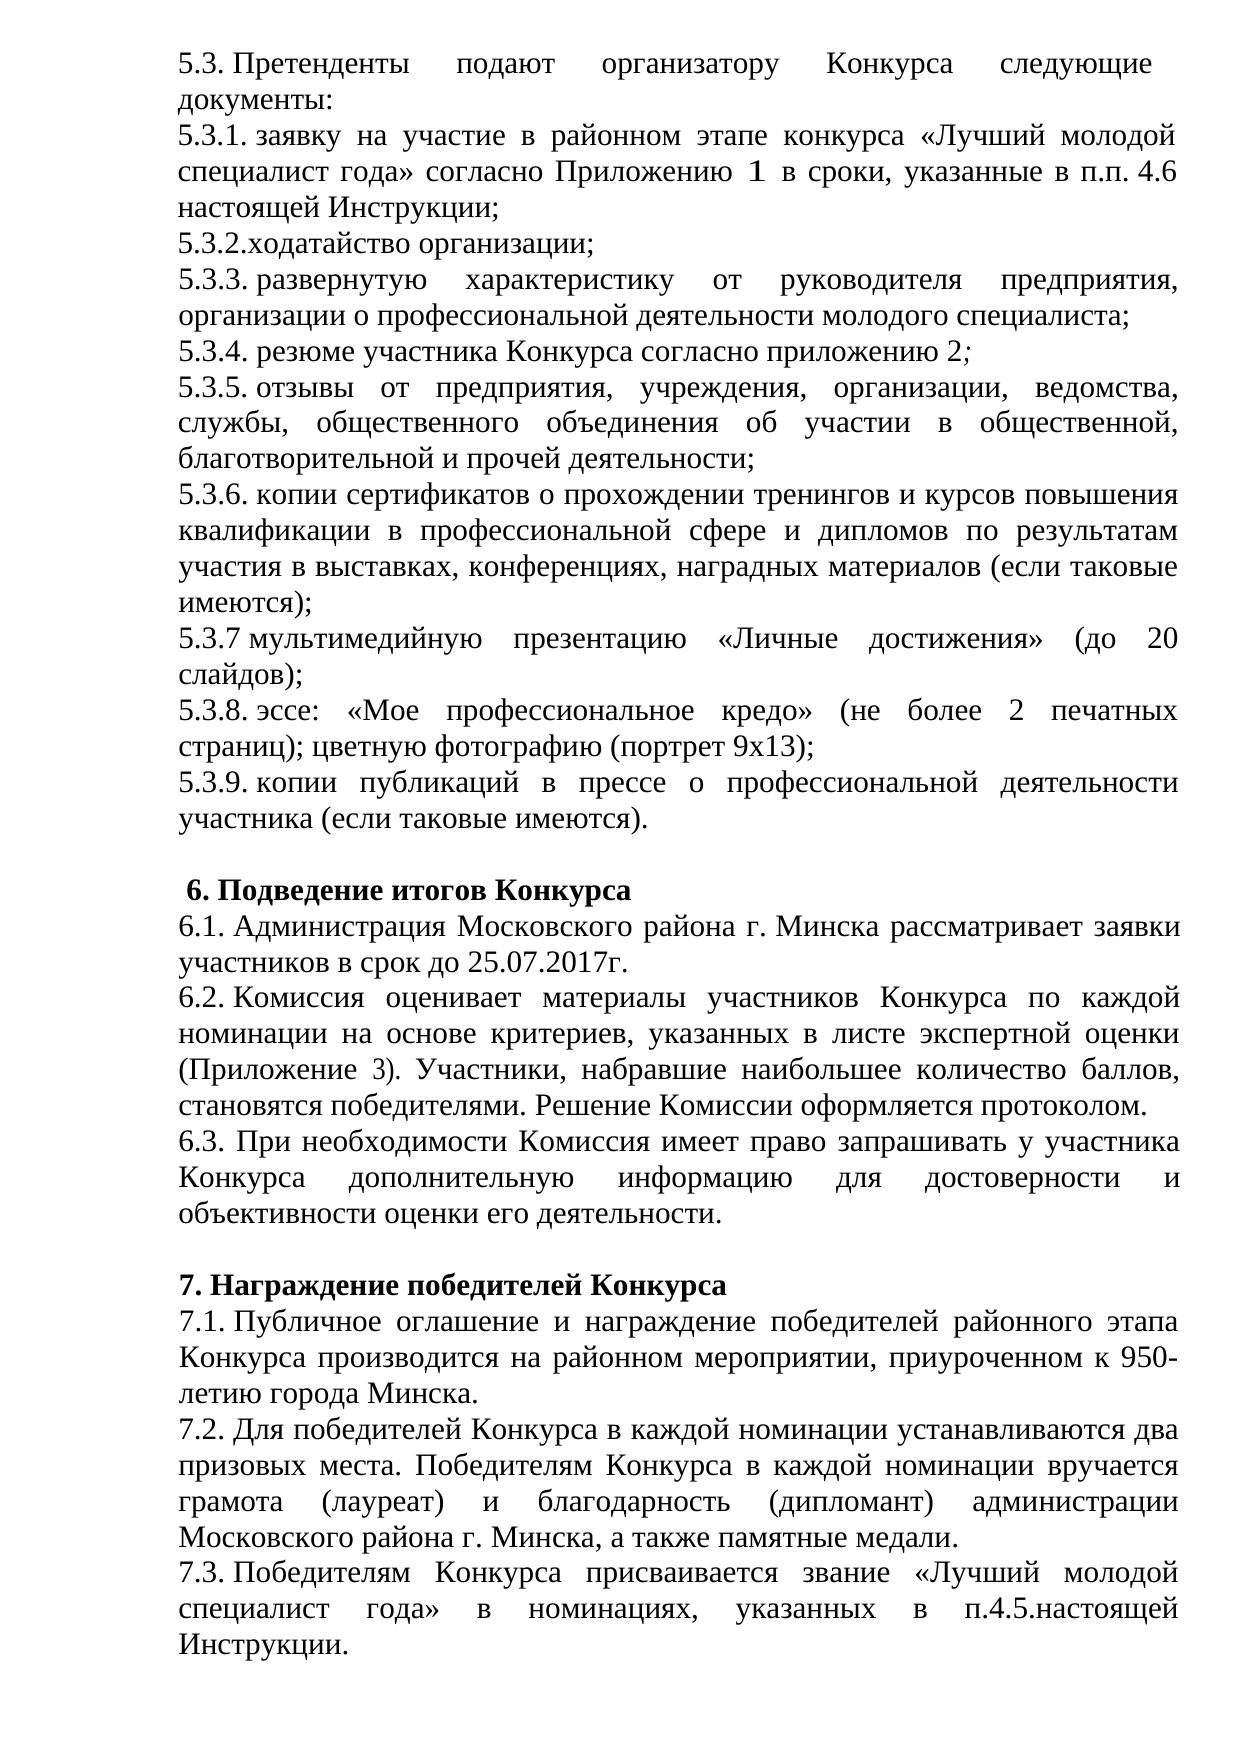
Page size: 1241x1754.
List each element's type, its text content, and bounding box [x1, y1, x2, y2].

text 5.3.3. развернутую характеристику от руководителя предприятия, организации о профессиональной деятельности молодого специалиста; [178, 260, 1179, 332]
text 5.3.6. копии сертификатов о прохождении тренингов и курсов повышения квалификации в профессиональной сфере и дипломов по результатам участия в выставках, конференциях, наградных материалов (если таковые имеются); [178, 476, 1179, 619]
text 5.3.5. отзывы от предприятия, учреждения, организации, ведомства, службы, общественного объединения об участии в общественной, благотворительной и прочей деятельности; [178, 368, 1180, 476]
text 7.3. Победителям Конкурса присваивается звание «Лучший молодой специалист года» в номинациях, указанных в п.4.5.настоящей Инструкции. [178, 1554, 1180, 1662]
text 7.2. Для победителей Конкурса в каждой номинации устанавливаются два призовых места. Победителям Конкурса в каждой номинации вручается грамота (лауреат) и благодарность (дипломант) администрации Московского района г. Минска, а также памятные медали. [178, 1410, 1180, 1554]
text 7. Награждение победителей Конкурса [179, 1266, 1180, 1302]
text 7.1. Публичное оглашение и награждение победителей районного этапа Конкурса производится на районном мероприятии, приуроченном к 950-летию города Минска. [179, 1302, 1179, 1410]
text 6. Подведение итогов Конкурса [186, 871, 1181, 907]
text 5.3. Претенденты подают организатору Конкурса следующие документы: [178, 44, 1153, 116]
text 5.3.9. копии публикаций в прессе о профессиональной деятельности участника (если таковые имеются). [178, 763, 1179, 835]
text 5.3.4. резюме участника Конкурса согласно приложению 2; [178, 332, 1179, 368]
text 5.3.7 мультимедийную презентацию «Личные достижения» (до 20 слайдов); [178, 619, 1179, 691]
text 5.3.1. заявку на участие в районном этапе конкурса «Лучший молодой специалист года» согласно Приложению 1 в сроки, указанные в п.п. 4.6 настоящей Инструкции; [177, 116, 1177, 224]
text 6.3. При необходимости Комиссия имеет право запрашивать у участника Конкурса дополнительную информацию для достоверности и объективности оценки его деятельности. [178, 1122, 1181, 1230]
text 5.3.8. эссе: «Мое профессиональное кредо» (не более 2 печатных страниц); цветную фотографию (портрет 9х13); [178, 691, 1179, 763]
text 5.3.2.ходатайство организации; [177, 224, 1177, 260]
text 6.2. Комиссия оценивает материалы участников Конкурса по каждой номинации на основе критериев, указанных в листе экспертной оценки (Приложение 3). Участники, набравшие наибольшее количество баллов, становятся победителями. Решение Комиссии оформляется протоколом. [178, 979, 1181, 1122]
text 6.1. Администрация Московского района г. Минска рассматривает заявки участников в срок до 25.07.2017г. [178, 907, 1181, 979]
